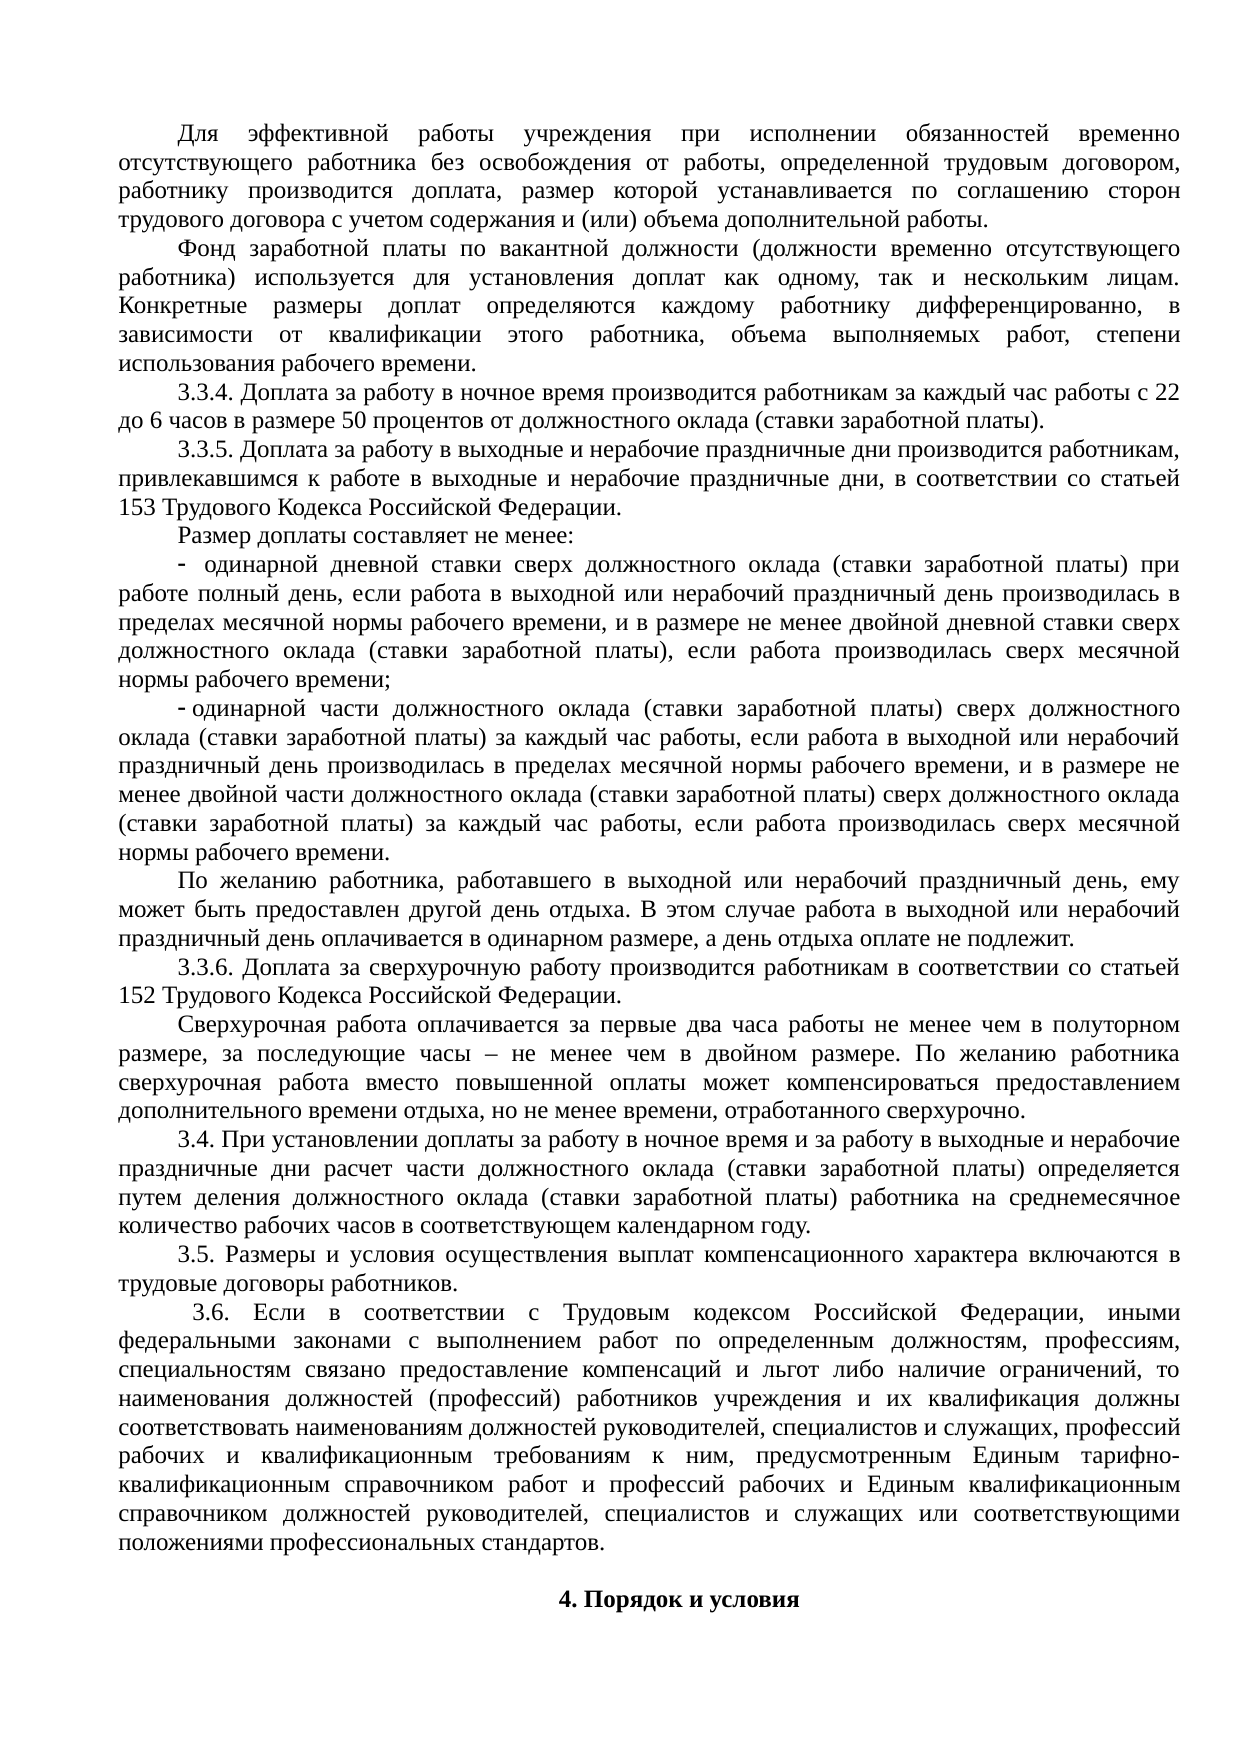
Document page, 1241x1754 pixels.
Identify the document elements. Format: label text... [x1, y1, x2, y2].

list одинарной части должностного оклада (ставки заработной платы) сверх должностного оклада (ставки заработной платы) за каждый час работы, если работа в выходной или нерабочий праздничный день производилась в пределах месячной нормы рабочего времени, и в размере не менее двойной части должностного оклада (ставки заработной платы) сверх должностного оклада (ставки заработной платы) за каждый час работы, если работа производилась сверх месячной нормы рабочего времени. [118, 693, 1181, 866]
text 3.4. При установлении доплаты за работу в ночное время и за работу в выходные и нерабочие праздничные дни расчет части должностного оклада (ставки заработной платы) определяется путем деления должностного оклада (ставки заработной платы) работника на среднемесячное количество рабочих часов в соответствующем календарном году. [118, 1124, 1181, 1239]
text 3.3.5. Доплата за работу в выходные и нерабочие праздничные дни производится работникам, привлекавшимся к работе в выходные и нерабочие праздничные дни, в соответствии со статьей 153 Трудового Кодекса Российской Федерации. [118, 434, 1181, 521]
text 3.6. Если в соответствии с Трудовым кодексом Российской Федерации, иными федеральными законами с выполнением работ по определенным должностям, профессиям, специальностям связано предоставление компенсаций и льгот либо наличие ограничений, то наименования должностей (профессий) работников учреждения и их квалификация должны соответствовать наименованиям должностей руководителей, специалистов и служащих, профессий рабочих и квалификационным требованиям к ним, предусмотренным Единым тарифно-квалификационным справочником работ и профессий рабочих и Единым квалификационным справочником должностей руководителей, специалистов и служащих или соответствующими положениями профессиональных стандартов. [118, 1297, 1181, 1556]
text 3.3.6. Доплата за сверхурочную работу производится работникам в соответствии со статьей 152 Трудового Кодекса Российской Федерации. [118, 952, 1181, 1009]
text Фонд заработной платы по вакантной должности (должности временно отсутствующего работника) используется для установления доплат как одному, так и нескольким лицам. Конкретные размеры доплат определяются каждому работнику дифференцированно, в зависимости от квалификации этого работника, объема выполняемых работ, степени использования рабочего времени. [118, 233, 1181, 377]
text Сверхурочная работа оплачивается за первые два часа работы не менее чем в полуторном размере, за последующие часы – не менее чем в двойном размере. По желанию работника сверхурочная работа вместо повышенной оплаты может компенсироваться предоставлением дополнительного времени отдыха, но не менее времени, отработанного сверхурочно. [118, 1009, 1181, 1124]
text По желанию работника, работавшего в выходной или нерабочий праздничный день, ему может быть предоставлен другой день отдыха. В этом случае работа в выходной или нерабочий праздничный день оплачивается в одинарном размере, а день отдыха оплате не подлежит. [118, 866, 1181, 952]
text 3.5. Размеры и условия осуществления выплат компенсационного характера включаются в трудовые договоры работников. [118, 1239, 1181, 1297]
list одинарной дневной ставки сверх должностного оклада (ставки заработной платы) при работе полный день, если работа в выходной или нерабочий праздничный день производилась в пределах месячной нормы рабочего времени, и в размере не менее двойной дневной ставки сверх должностного оклада (ставки заработной платы), если работа производилась сверх месячной нормы рабочего времени; [118, 549, 1181, 693]
text Размер доплаты составляет не менее: [118, 521, 1181, 549]
text 3.3.4. Доплата за работу в ночное время производится работникам за каждый час работы с 22 до 6 часов в размере 50 процентов от должностного оклада (ставки заработной платы). [118, 377, 1181, 434]
text Для эффективной работы учреждения при исполнении обязанностей временно отсутствующего работника без освобождения от работы, определенной трудовым договором, работнику производится доплата, размер которой устанавливается по соглашению сторон трудового договора с учетом содержания и (или) объема дополнительной работы. [118, 118, 1181, 233]
text 4. Порядок и условия [118, 1584, 1181, 1613]
